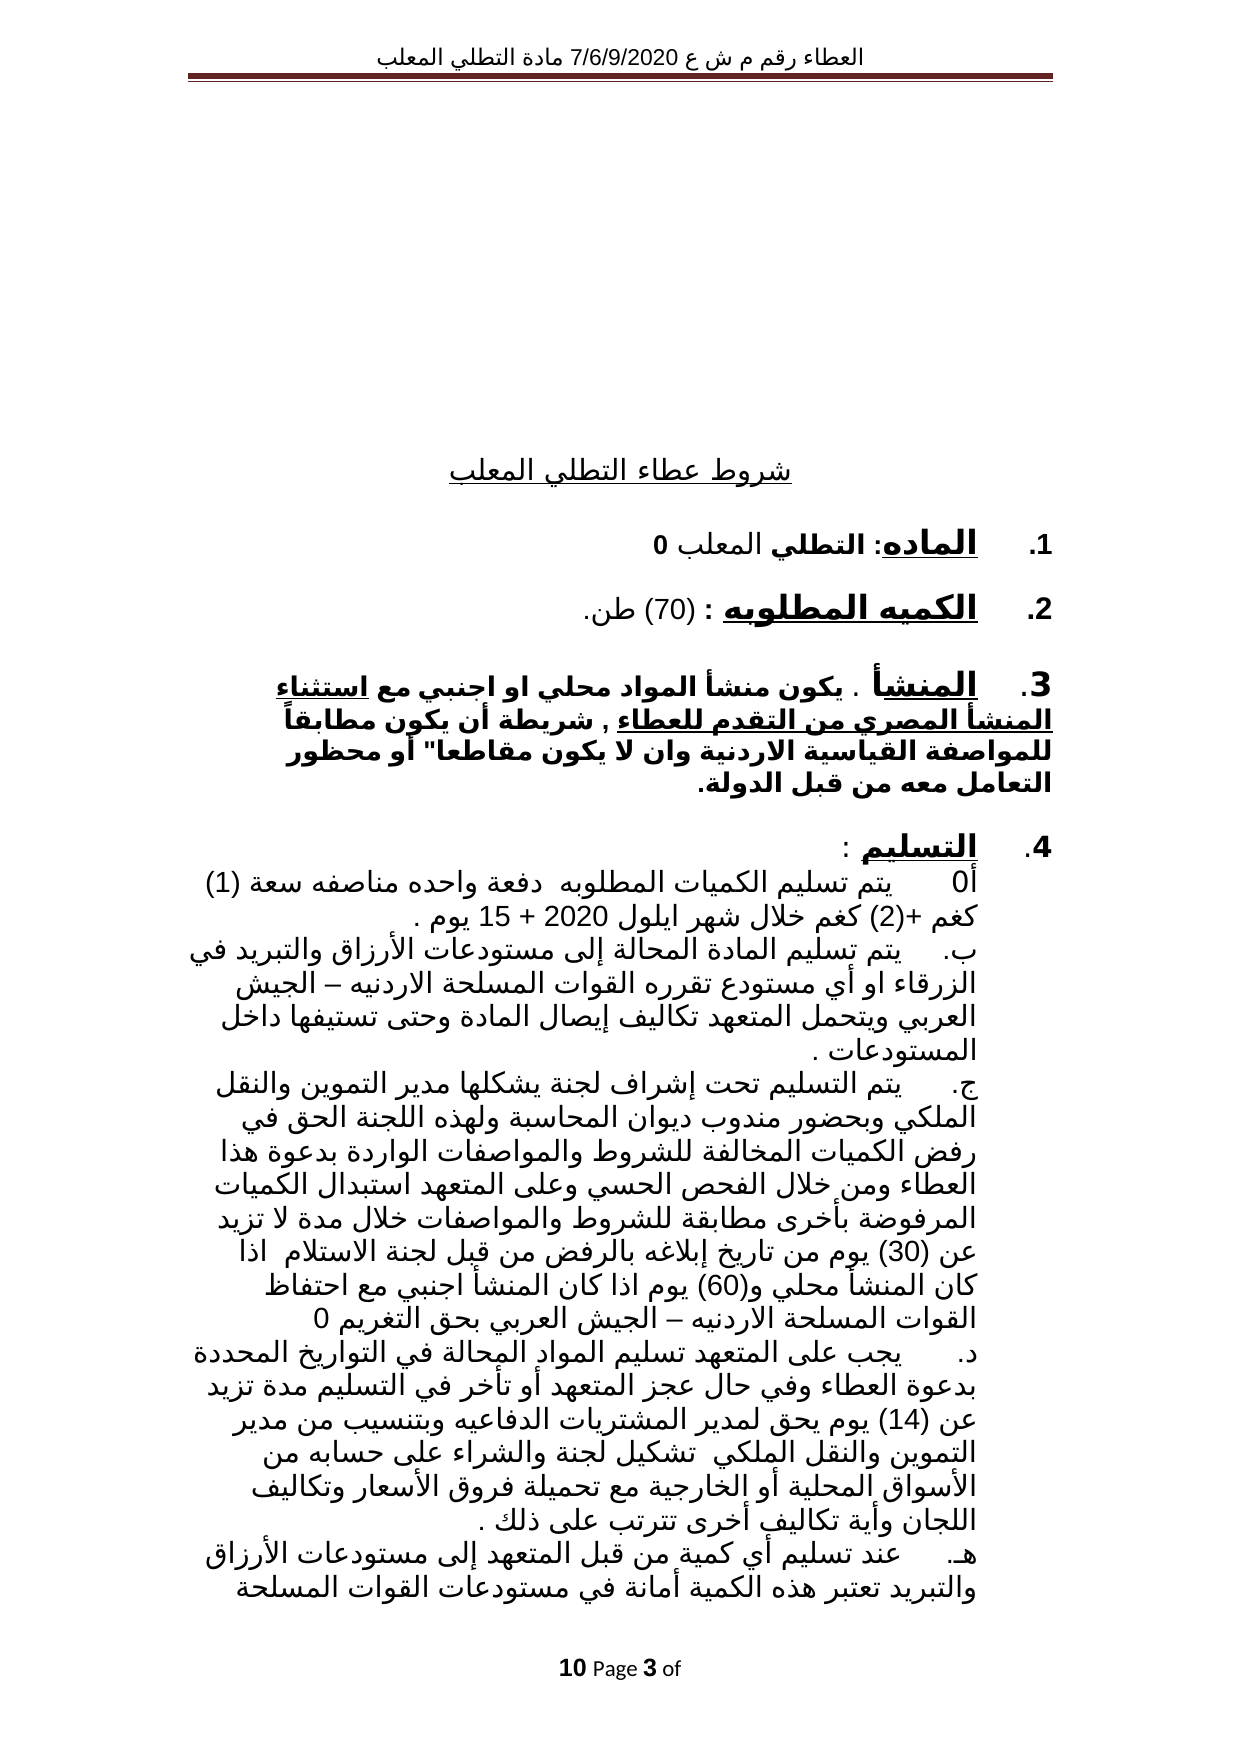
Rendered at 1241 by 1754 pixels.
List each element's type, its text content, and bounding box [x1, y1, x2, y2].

text 1. الماده: التطلي المعلب 0 [187, 523, 1053, 562]
text ج. يتم التسليم تحت إشراف لجنة يشكلها مدير التموين والنقل الملكي وبحضور مندوب ديوان المحاسبة ولهذه اللجنة الحق في رفض الكميات المخالفة للشروط والمواصفات الواردة بدعوة هذا العطاء ومن خلال الفحص الحسي وعلى المتعهد استبدال الكميات المرفوضة بأخرى مطابقة للشروط والمواصفات خلال مدة لا تزيد عن (30) يوم من تاريخ إبلاغه بالرفض من قبل لجنة الاستلام اذا كان المنشأ محلي و(60) يوم اذا كان المنشأ اجنبي مع احتفاظ القوات المسلحة الاردنيه – الجيش العربي بحق التغريم 0 [187, 1067, 978, 1335]
text أ0 يتم تسليم الكميات المطلوبه دفعة واحده مناصفه سعة (1) كغم +(2) كغم خلال شهر ايلول 2020 + 15 يوم . [187, 864, 978, 932]
text 4. التسليم : [187, 828, 1053, 864]
text د. يجب على المتعهد تسليم المواد المحالة في التواريخ المحددة بدعوة العطاء وفي حال عجز المتعهد أو تأخر في التسليم مدة تزيد عن (14) يوم يحق لمدير المشتريات الدفاعيه وبتنسيب من مدير التموين والنقل الملكي تشكيل لجنة والشراء على حسابه من الأسواق المحلية أو الخارجية مع تحميلة فروق الأسعار وتكاليف اللجان وأية تكاليف أخرى تترتب على ذلك . [187, 1335, 978, 1536]
text 2. الكميه المطلوبه : (70) طن. [187, 588, 1053, 626]
text 3. المنشأ . يكون منشأ المواد محلي او اجنبي مع استثناء المنشأ المصري من التقدم للعطاء , شريطة أن يكون مطابقاً للمواصفة القياسية الاردنية وان لا يكون مقاطعا" أو محظور التعامل معه من قبل الدولة. [187, 665, 1053, 798]
text ب. يتم تسليم المادة المحالة إلى مستودعات الأرزاق والتبريد في الزرقاء او أي مستودع تقرره القوات المسلحة الاردنيه – الجيش العربي ويتحمل المتعهد تكاليف إيصال المادة وحتى تستيفها داخل المستودعات . [187, 932, 978, 1067]
subtitle شروط عطاء التطلي المعلب [187, 454, 1053, 488]
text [187, 1536, 978, 1603]
